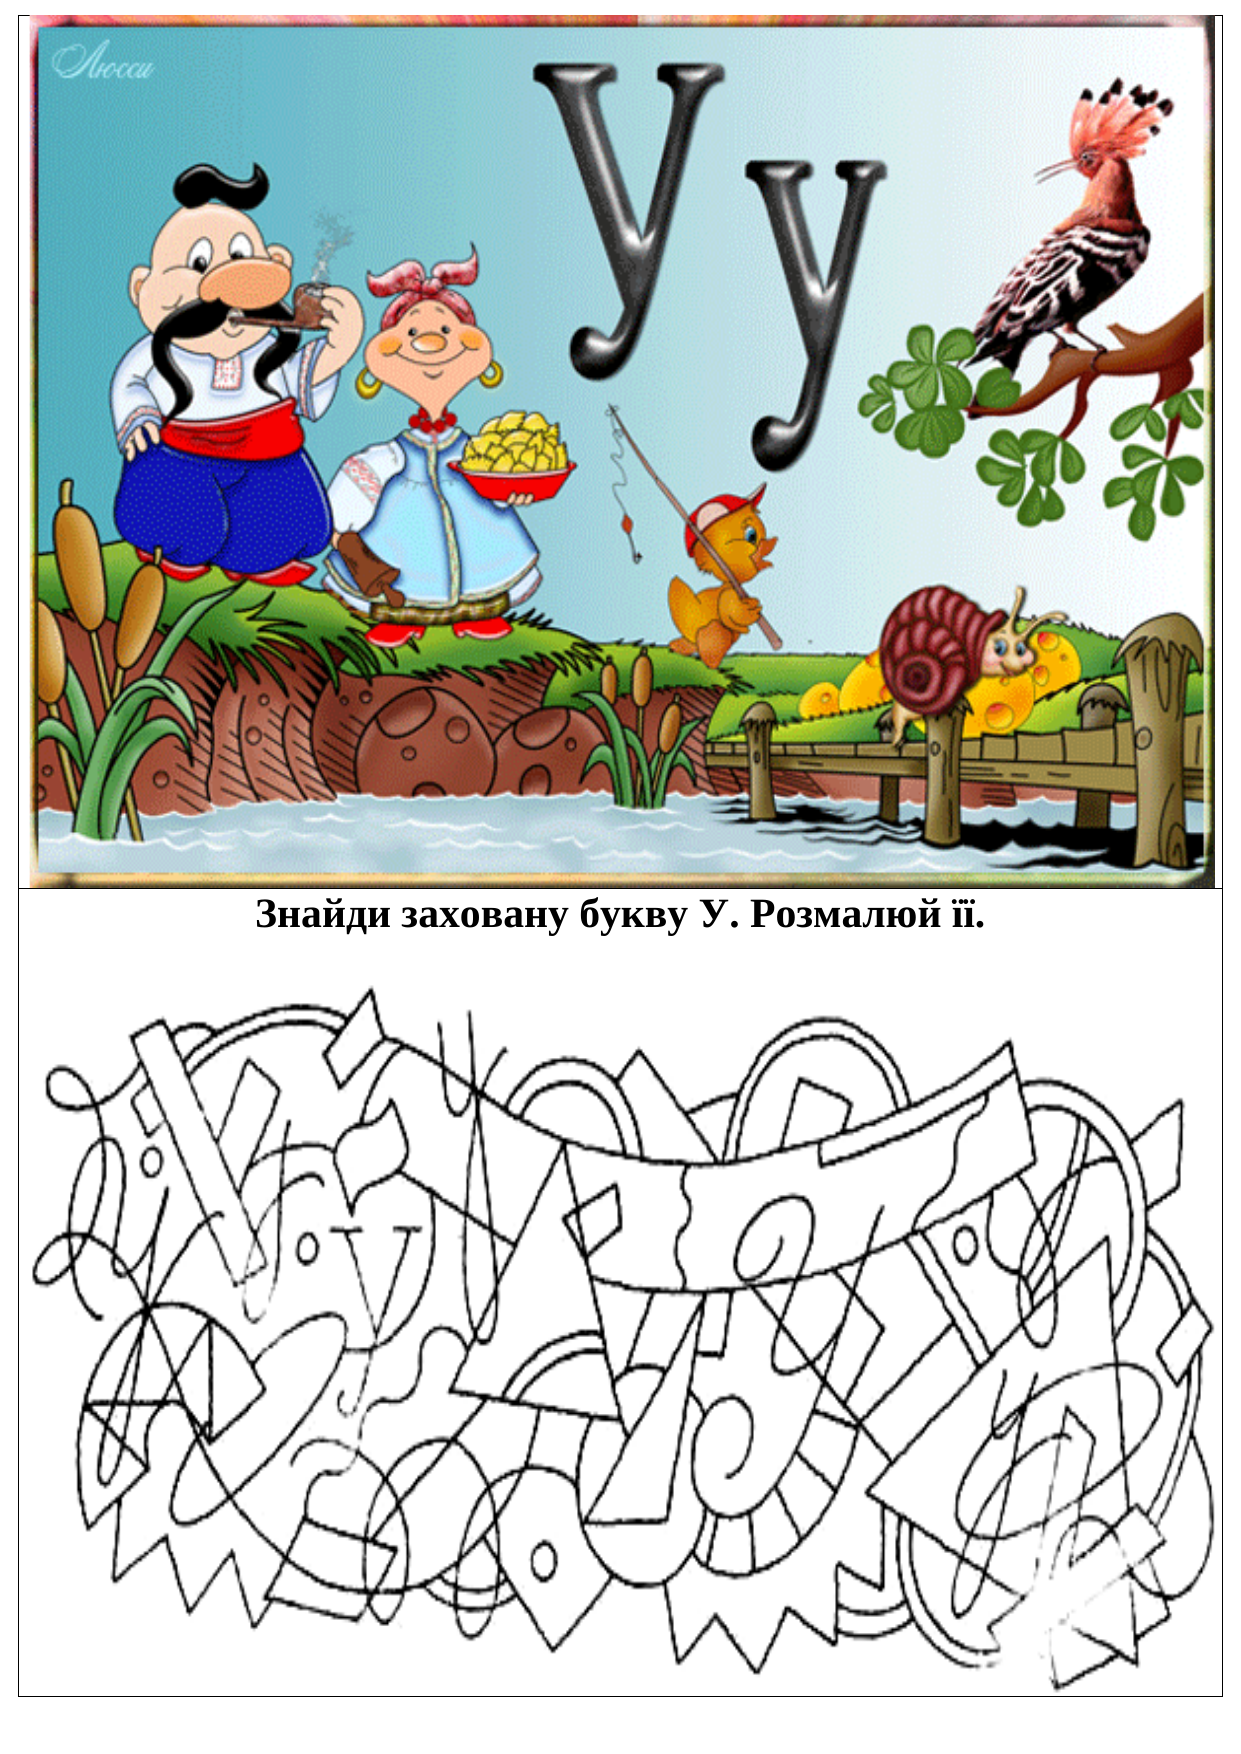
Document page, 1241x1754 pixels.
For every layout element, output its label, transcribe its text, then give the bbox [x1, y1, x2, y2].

picture [29, 984, 1220, 1696]
table_header [19, 16, 29, 888]
table_header [1215, 16, 1222, 888]
picture [29, 15, 1215, 888]
table_cell Знайди заховану букву У. Розмалюй її. [19, 889, 1222, 1696]
